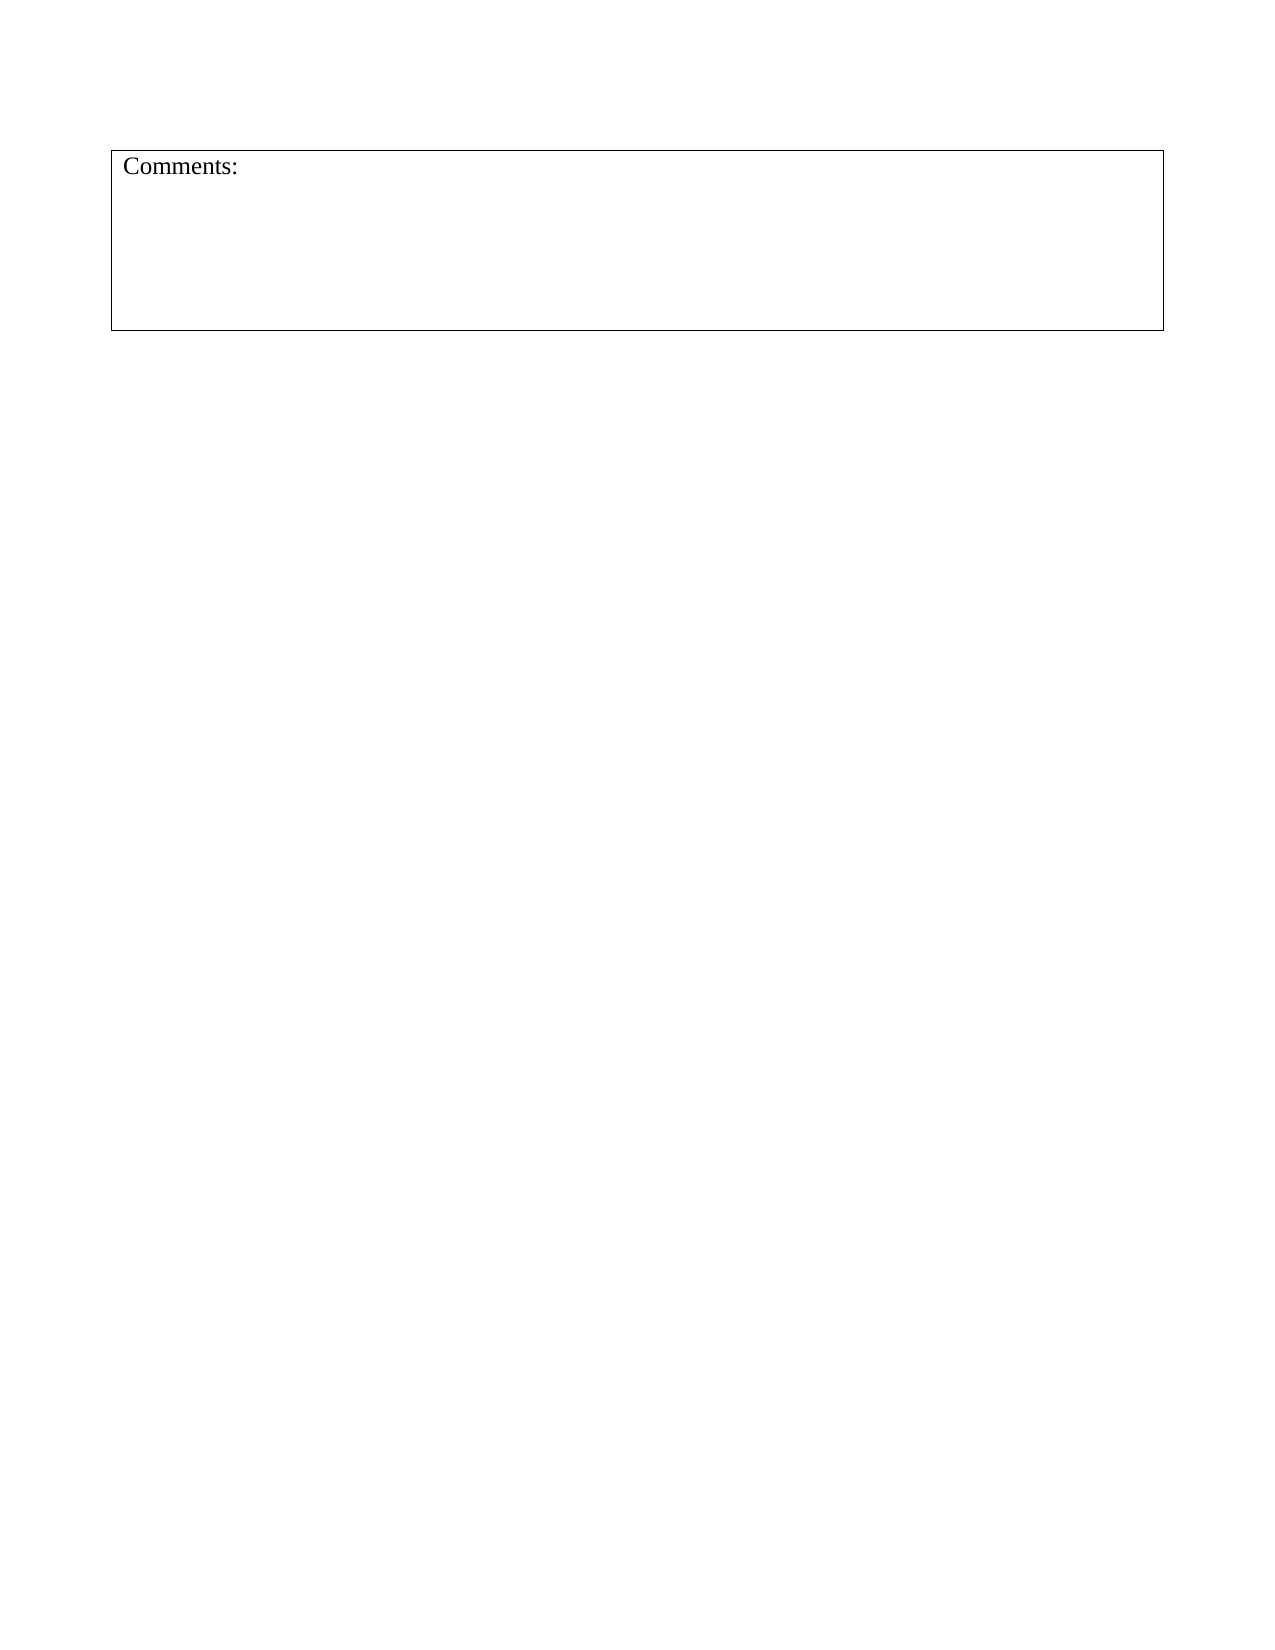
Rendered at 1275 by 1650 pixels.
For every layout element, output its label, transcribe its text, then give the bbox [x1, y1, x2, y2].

table_cell Comments: [112, 151, 1163, 330]
